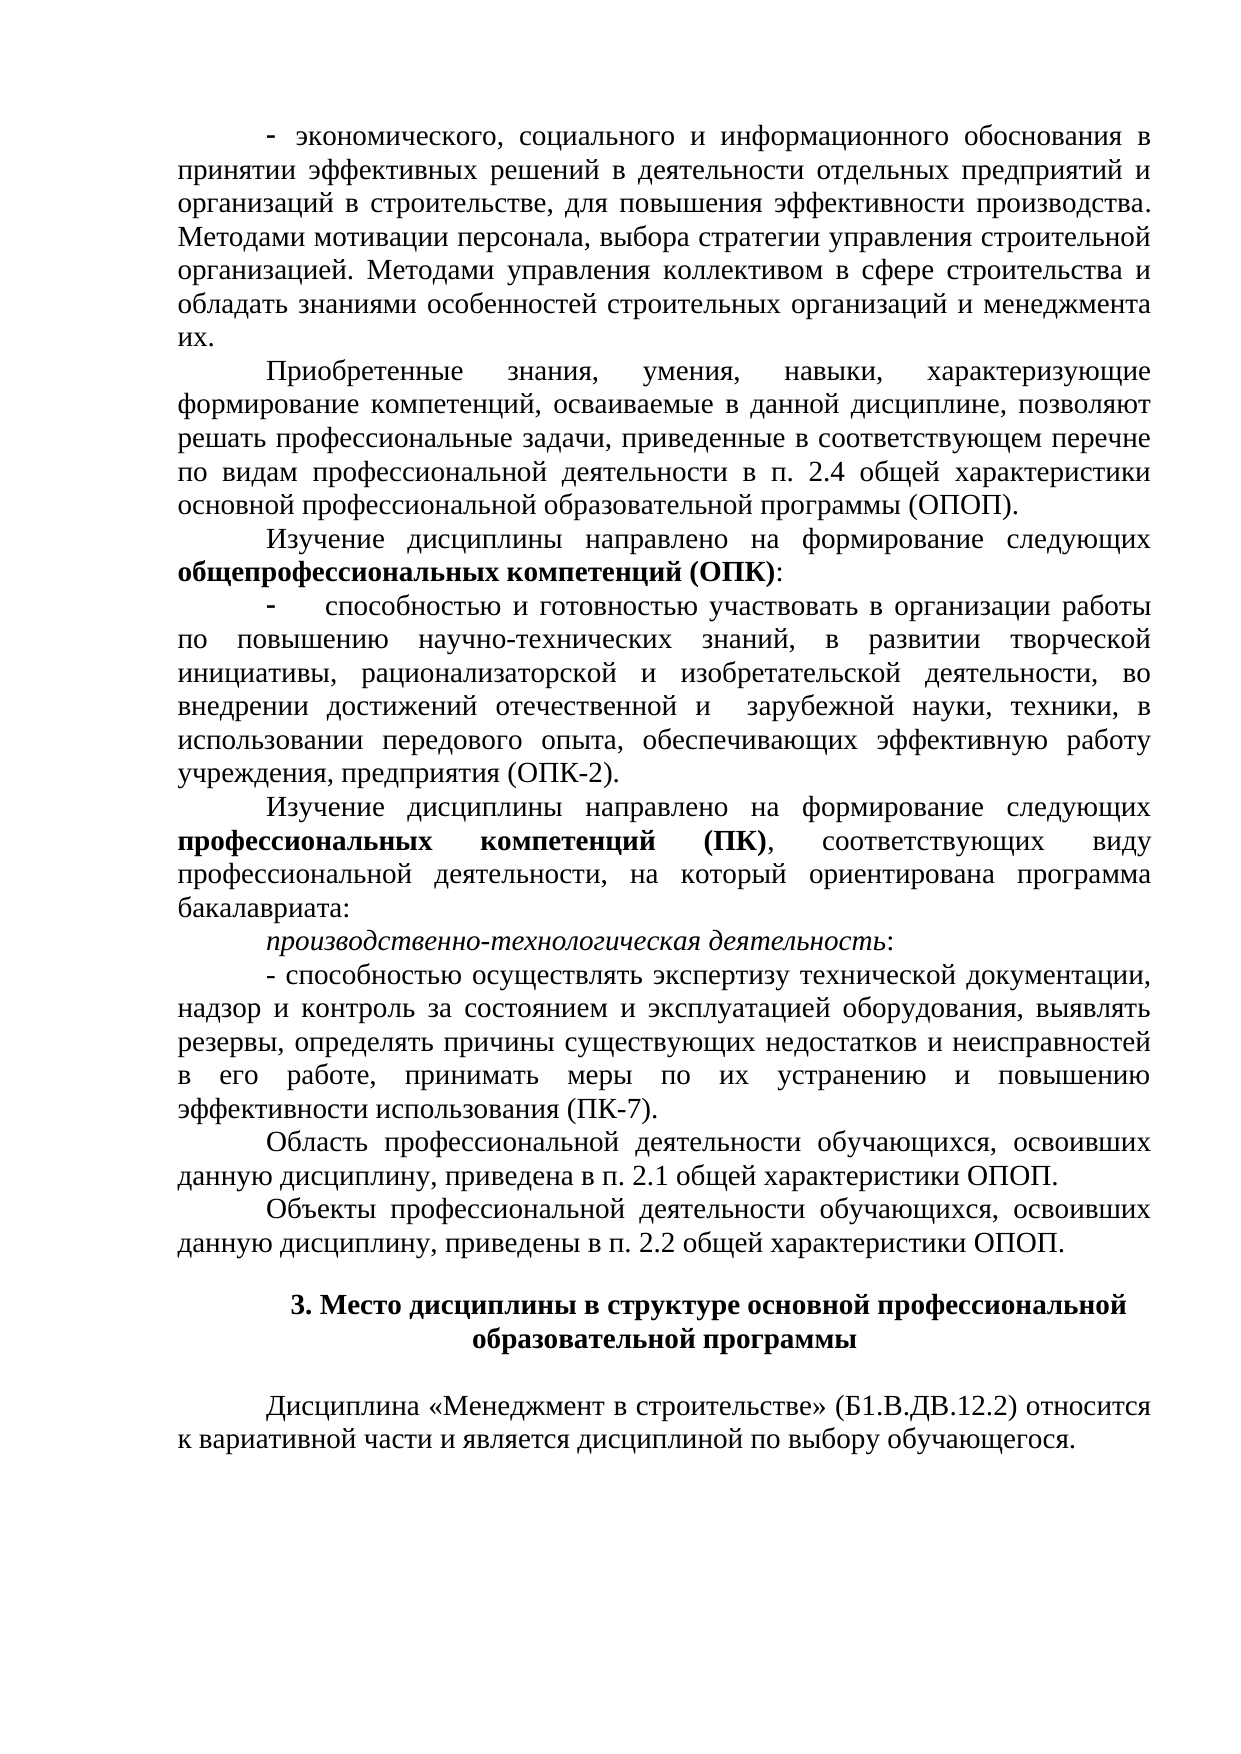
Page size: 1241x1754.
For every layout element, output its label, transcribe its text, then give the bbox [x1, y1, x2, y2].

list способностью и готовностью участвовать в организации работы по повышению научно-технических знаний, в развитии творческой инициативы, рационализаторской и изобретательской деятельности, во внедрении достижений отечественной и зарубежной науки, техники, в использовании передового опыта, обеспечивающих эффективную работу учреждения, предприятия (ОПК-2). [177, 588, 1152, 789]
text Изучение дисциплины направлено на формирование следующих профессиональных компетенций (ПК), соответствующих виду профессиональной деятельности, на который ориентирована программа бакалавриата: [177, 789, 1152, 923]
text производственно-технологическая деятельность: [177, 923, 1152, 957]
text Область профессиональной деятельности обучающихся, освоивших данную дисциплину, приведена в п. 2.1 общей характеристики ОПОП. [177, 1124, 1152, 1192]
list экономического, социального и информационного обоснования в принятии эффективных решений в деятельности отдельных предприятий и организаций в строительстве, для повышения эффективности производства. Методами мотивации персонала, выбора стратегии управления строительной организацией. Методами управления коллективом в сфере строительства и обладать знаниями особенностей строительных организаций и менеджмента их. [177, 118, 1152, 353]
text Приобретенные знания, умения, навыки, характеризующие формирование компетенций, осваиваемые в данной дисциплине, позволяют решать профессиональные задачи, приведенные в соответствующем перечне по видам профессиональной деятельности в п. 2.4 общей характеристики основной профессиональной образовательной программы (ОПОП). [177, 353, 1152, 521]
text Дисциплина «Менеджмент в строительстве» (Б1.В.ДВ.12.2) относится к вариативной части и является дисциплиной по выбору обучающегося. [177, 1388, 1152, 1455]
text Изучение дисциплины направлено на формирование следующих общепрофессиональных компетенций (ОПК): [177, 521, 1152, 588]
text Объекты профессиональной деятельности обучающихся, освоивших данную дисциплину, приведены в п. 2.2 общей характеристики ОПОП. [177, 1192, 1152, 1259]
text - способностью осуществлять экспертизу технической документации, надзор и контроль за состоянием и эксплуатацией оборудования, выявлять резервы, определять причины существующих недостатков и неисправностей в его работе, принимать меры по их устранению и повышению эффективности использования (ПК-7). [177, 957, 1152, 1124]
text 3. Место дисциплины в структуре основной профессиональной образовательной программы [177, 1287, 1152, 1354]
